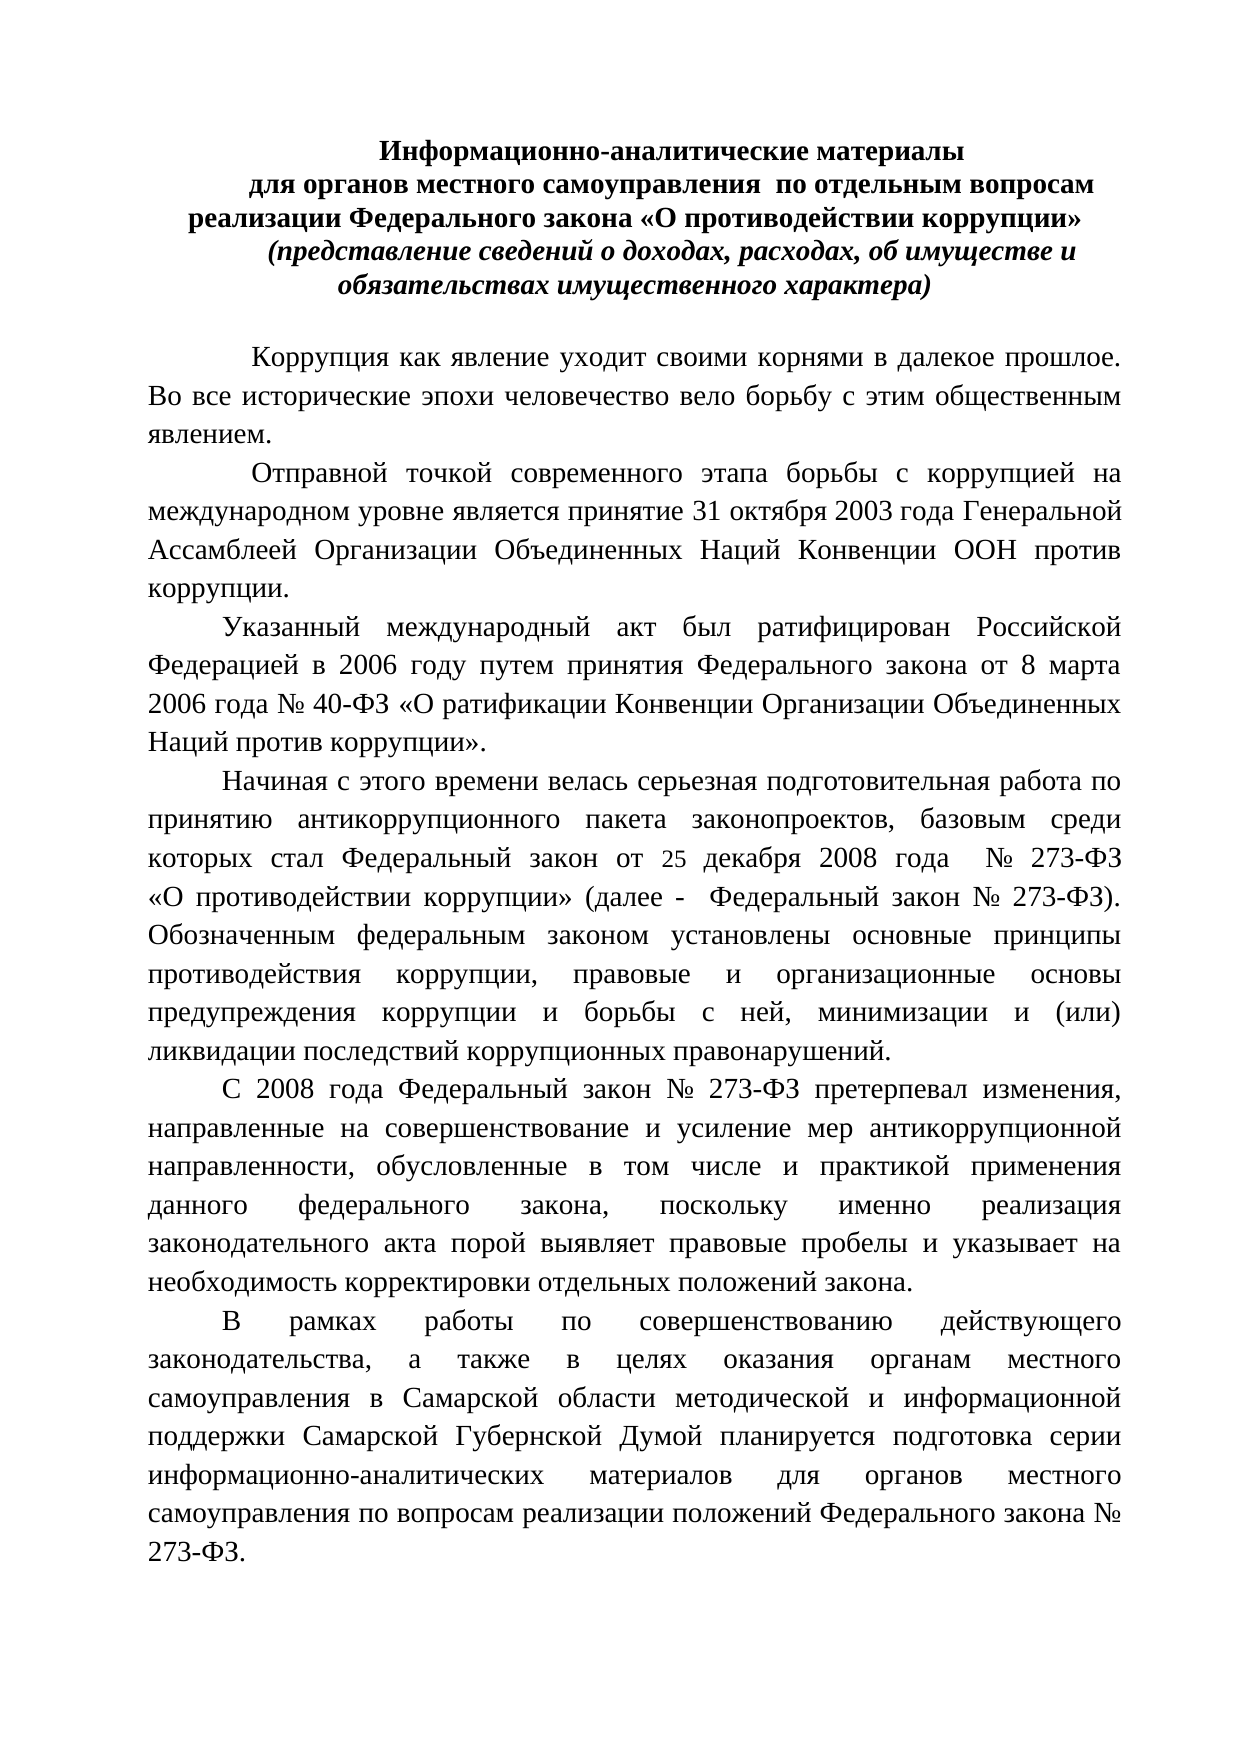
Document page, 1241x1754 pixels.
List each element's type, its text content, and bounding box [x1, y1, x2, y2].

text Коррупция как явление уходит своими корнями в далекое прошлое. Во все исторические эпохи человечество вело борьбу с этим общественным явлением. [148, 339, 1122, 450]
text Информационно-аналитические материалы [148, 133, 1122, 166]
text (представление сведений о доходах, расходах, об имуществе и обязательствах имущественного характера) [148, 233, 1122, 301]
text С 2008 года Федеральный закон № 273-ФЗ претерпевал изменения, направленные на совершенствование и усиление мер антикоррупционной направленности, обусловленные в том числе и практикой применения данного федерального закона, поскольку именно реализация законодательного акта порой выявляет правовые пробелы и указывает на необходимость корректировки отдельных положений закона. [148, 1071, 1122, 1298]
text для органов местного самоуправления по отдельным вопросам реализации Федерального закона «О противодействии коррупции» [148, 166, 1122, 233]
text Отправной точкой современного этапа борьбы с коррупцией на международном уровне является принятие 31 октября 2003 года Генеральной Ассамблеей Организации Объединенных Наций Конвенции ООН против коррупции. [148, 455, 1122, 604]
text Указанный международный акт был ратифицирован Российской Федерацией в 2006 году путем принятия Федерального закона от 8 марта 2006 года № 40-ФЗ «О ратификации Конвенции Организации Объединенных Наций против коррупции». [148, 609, 1122, 758]
text Начиная с этого времени велась серьезная подготовительная работа по принятию антикоррупционного пакета законопроектов, базовым среди которых стал Федеральный закон от 25 декабря 2008 года № 273-ФЗ «О противодействии коррупции» (далее - Федеральный закон № 273-ФЗ). Обозначенным федеральным законом установлены основные принципы противодействия коррупции, правовые и организационные основы предупреждения коррупции и борьбы с ней, минимизации и (или) ликвидации последствий коррупционных правонарушений. [148, 763, 1122, 1066]
text В рамках работы по совершенствованию действующего законодательства, а также в целях оказания органам местного самоуправления в Самарской области методической и информационной поддержки Самарской Губернской Думой планируется подготовка серии информационно-аналитических материалов для органов местного самоуправления по вопросам реализации положений Федерального закона № 273-ФЗ. [148, 1303, 1122, 1567]
